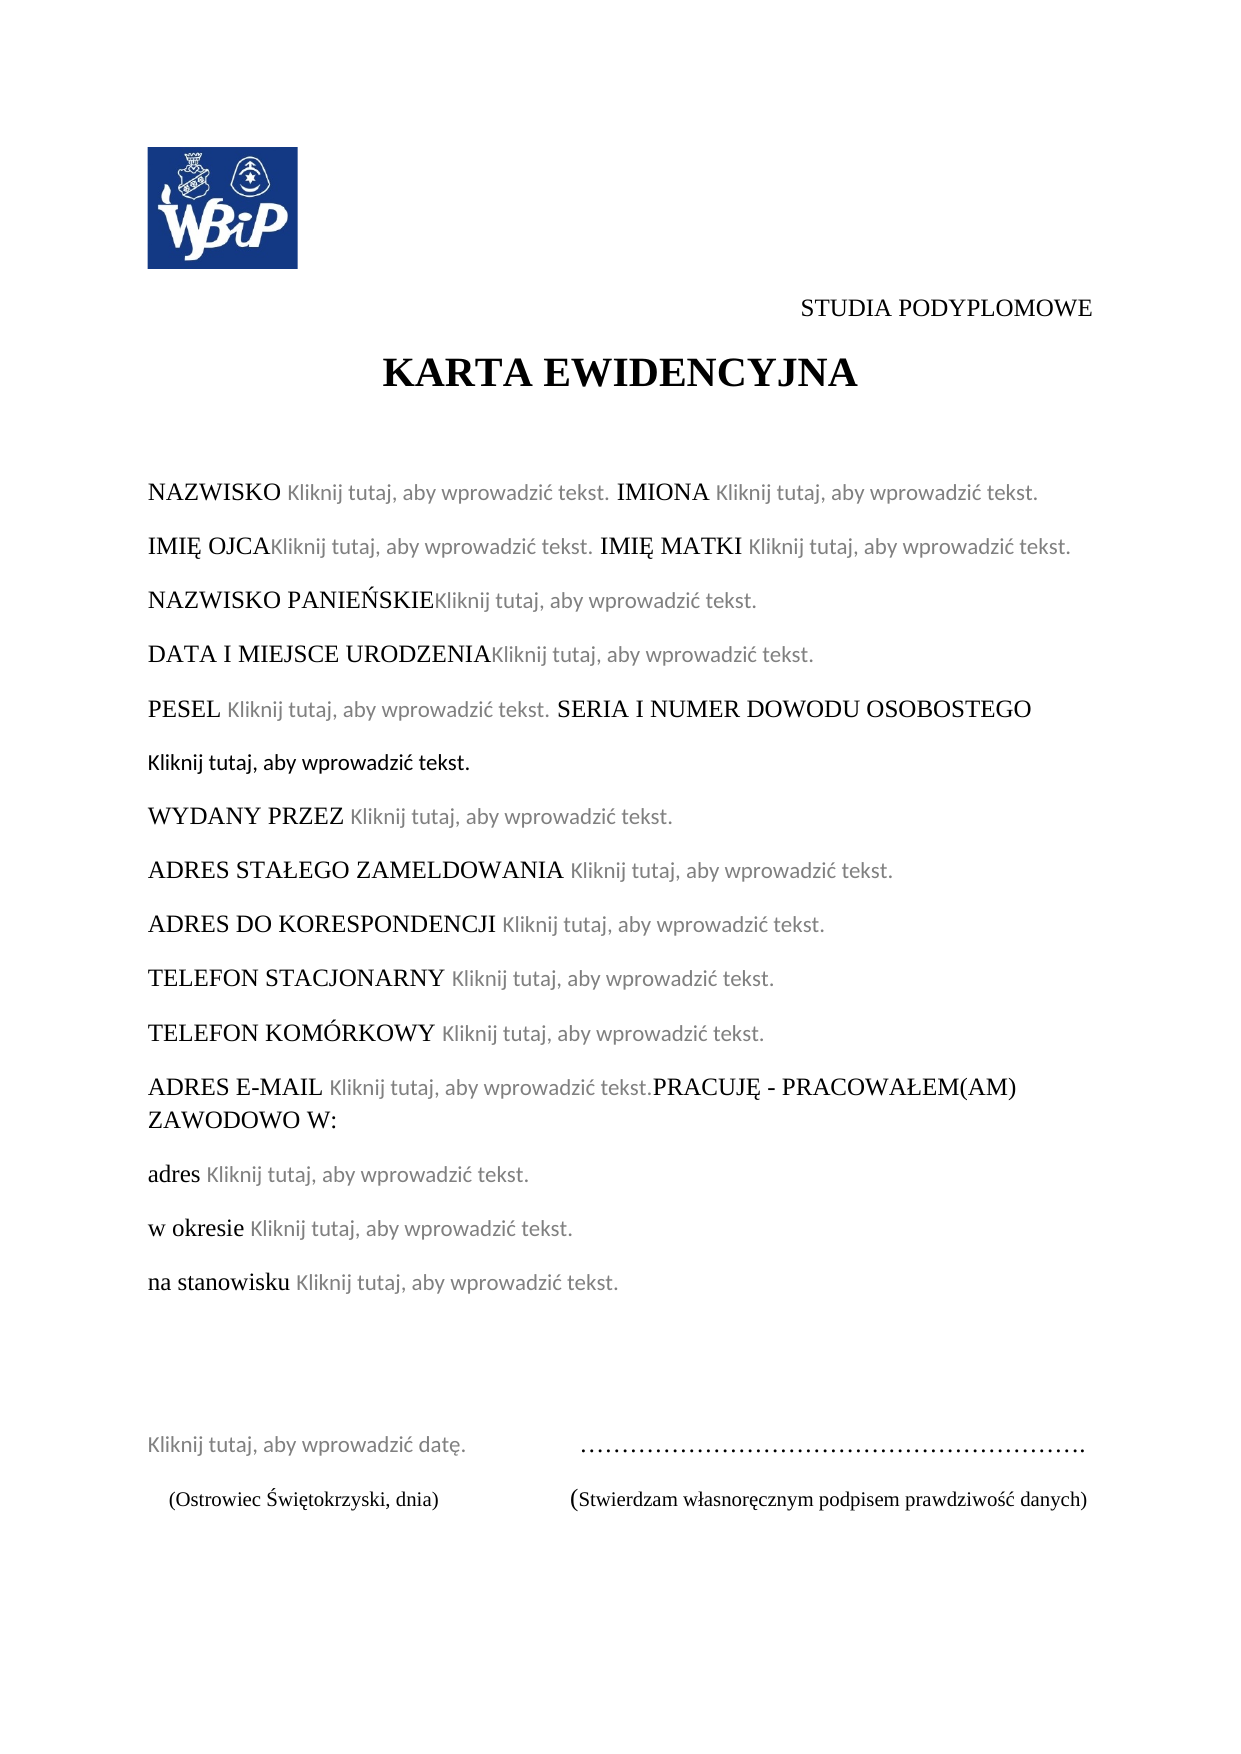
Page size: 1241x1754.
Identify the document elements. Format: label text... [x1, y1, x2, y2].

text KARTA EWIDENCYJNA [148, 347, 1093, 395]
text DATA I MIEJSCE URODZENIA [148, 639, 1093, 669]
text TELEFON KOMÓRKOWY [148, 1018, 1093, 1047]
text STUDIA PODYPLOMOWE [148, 293, 1093, 322]
text w okresie [148, 1213, 1093, 1242]
text ADRES E-MAIL PRACUJĘ - PRACOWAŁEM(AM) ZAWODOWO W: [148, 1072, 1093, 1134]
text TELEFON STACJONARNY [148, 963, 1093, 992]
picture [147, 147, 298, 269]
text ADRES STAŁEGO ZAMELDOWANIA [148, 855, 1093, 884]
text ADRES DO KORESPONDENCJI [148, 909, 1093, 938]
text na stanowisku [148, 1267, 1093, 1296]
text (Ostrowiec Świętokrzyski, dnia) (Stwierdzam własnoręcznym podpisem prawdziwość danych) [148, 1483, 1093, 1512]
text NAZWISKO PANIEŃSKIE [148, 585, 1093, 614]
text IMIĘ OJCA IMIĘ MATKI [148, 531, 1093, 560]
text WYDANY PRZEZ [148, 801, 1093, 830]
text ……………………………………………………. [148, 1429, 1093, 1458]
text NAZWISKO IMIONA [148, 477, 1093, 506]
text adres [148, 1159, 1093, 1188]
text PESEL SERIA I NUMER DOWODU OSOBOSTEGO [148, 694, 1093, 723]
